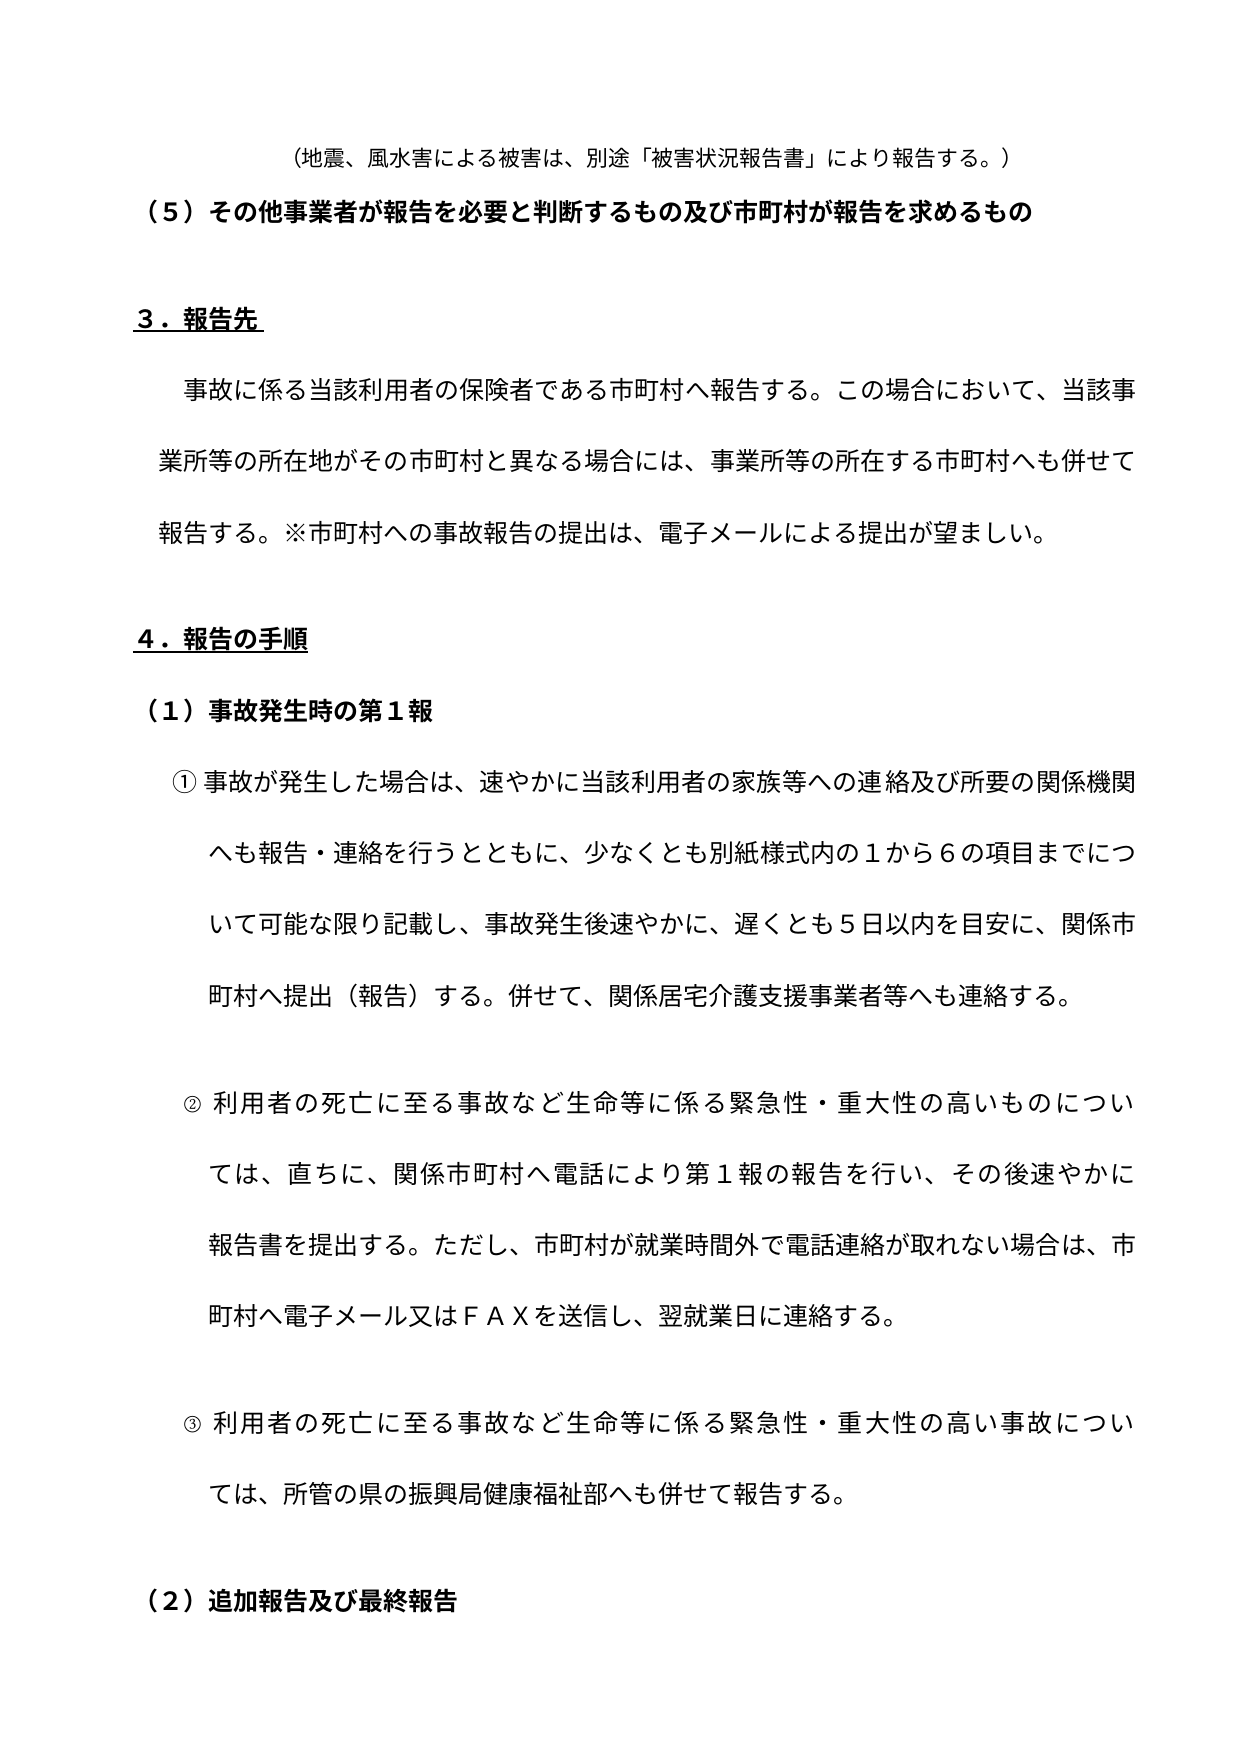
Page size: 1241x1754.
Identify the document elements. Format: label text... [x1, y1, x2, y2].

text （１）事故発生時の第１報 [133, 674, 1137, 745]
text （５）その他事業者が報告を必要と判断するもの及び市町村が報告を求めるもの [133, 175, 1137, 246]
text ３．報告先 [133, 282, 1137, 353]
text （２）追加報告及び最終報告 [133, 1564, 1137, 1636]
text ③ 利用者の死亡に至る事故など生命等に係る緊急性・重大性の高い事故につい ては、所管の県の振興局健康福祉部へも併せて報告する。 [183, 1386, 1137, 1529]
text ② 利用者の死亡に至る事故など生命等に係る緊急性・重大性の高いものについ ては、直ちに、関係市町村へ電話により第１報の報告を行い、その後速やかに 報告書を提出する。ただし、市町村が就業時間外で電話連絡が取れない場合は、市町村へ電子メール又はＦＡＸを送信し、翌就業日に連絡する。 [183, 1066, 1137, 1351]
text （地震、風水害による被害は、別途「被害状況報告書」により報告する。） [258, 139, 1137, 175]
text 事故に係る当該利用者の保険者である市町村へ報告する。この場合において、当該事業所等の所在地がその市町村と異なる場合には、事業所等の所在する市町村へも併せて報告する。※市町村への事故報告の提出は、電子メールによる提出が望ましい。 [133, 353, 1137, 567]
text ４．報告の手順 [133, 602, 1137, 674]
text ① 事故が発生した場合は、速やかに当該利用者の家族等への連絡及び所要の関係機関へも報告・連絡を行うとともに、少なくとも別紙様式内の１から６の項目までについて可能な限り記載し、事故発生後速やかに、遅くとも５日以内を目安に、関係市町村へ提出（報告）する。併せて、関係居宅介護支援事業者等へも連絡する。 [133, 745, 1137, 1030]
